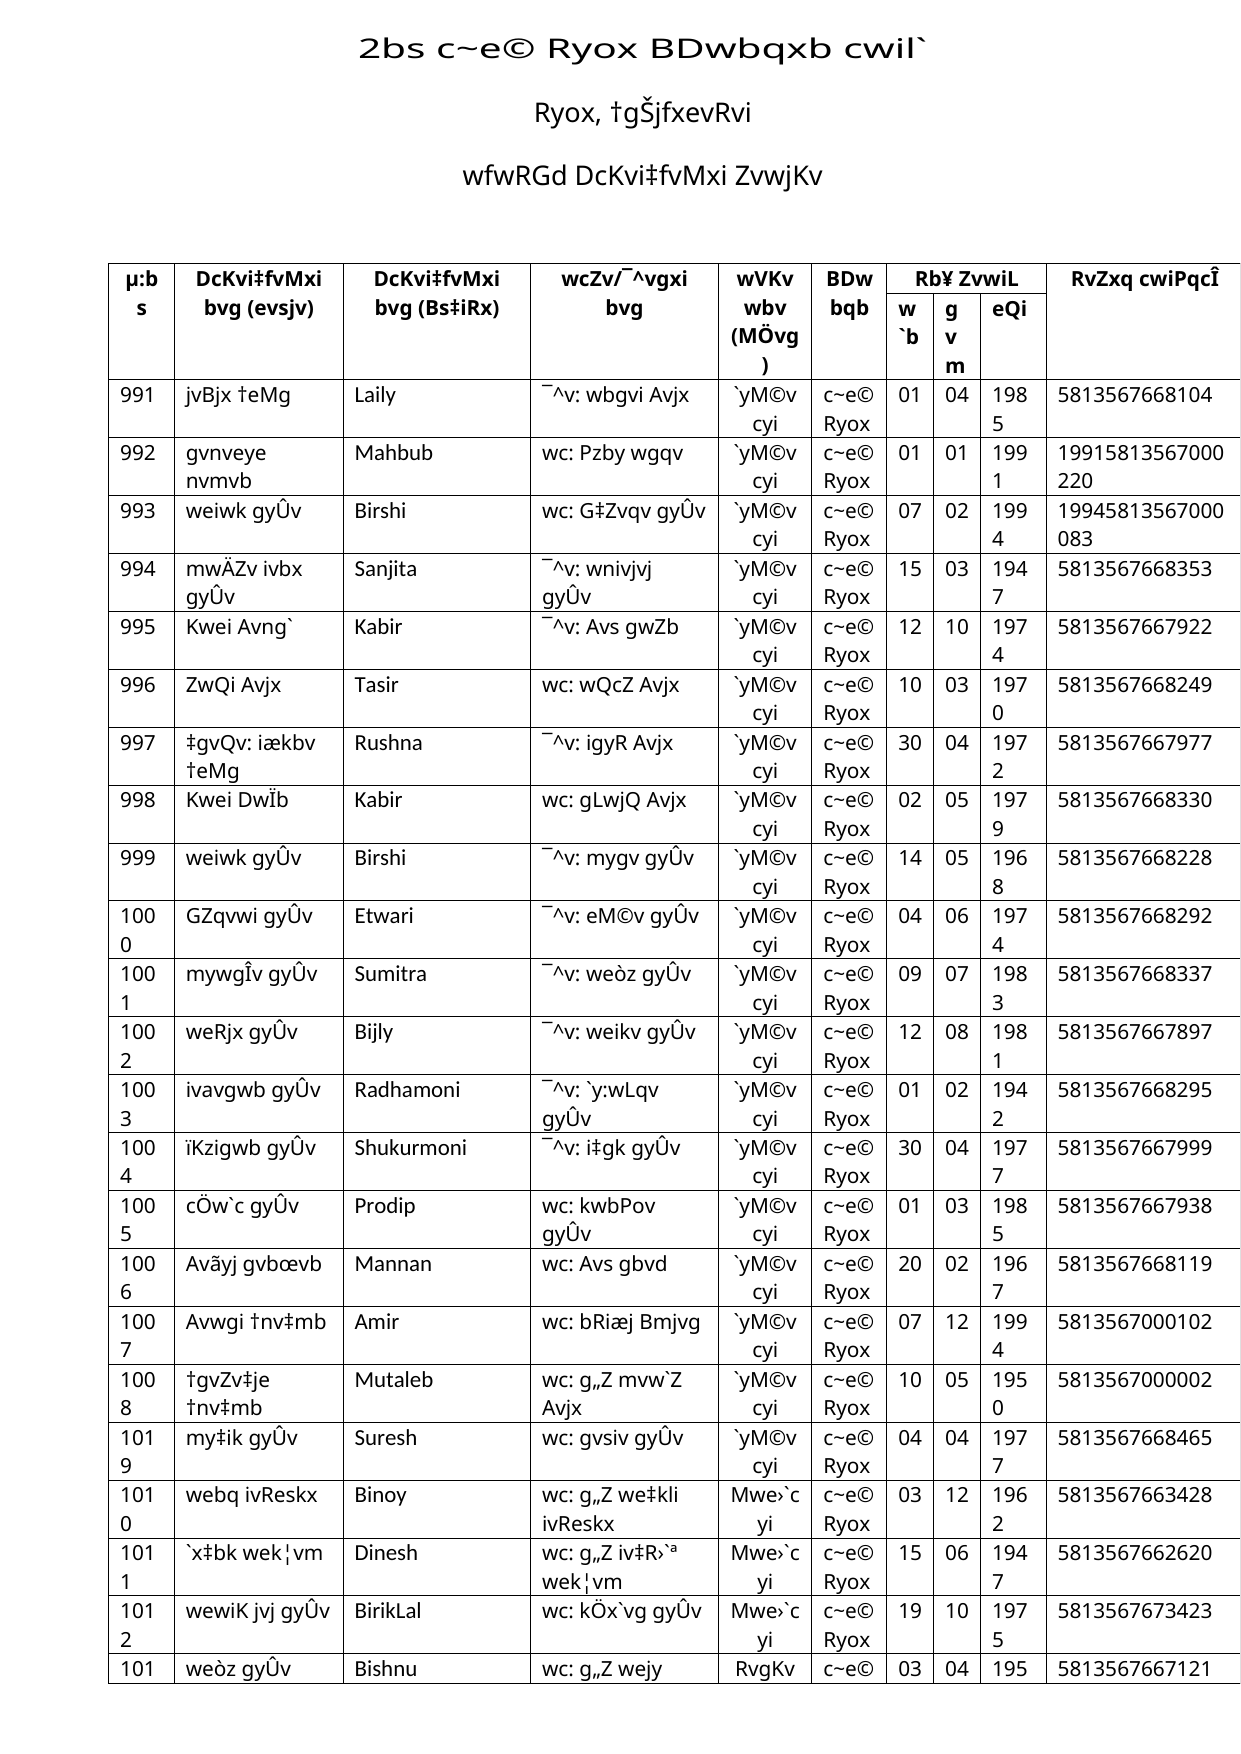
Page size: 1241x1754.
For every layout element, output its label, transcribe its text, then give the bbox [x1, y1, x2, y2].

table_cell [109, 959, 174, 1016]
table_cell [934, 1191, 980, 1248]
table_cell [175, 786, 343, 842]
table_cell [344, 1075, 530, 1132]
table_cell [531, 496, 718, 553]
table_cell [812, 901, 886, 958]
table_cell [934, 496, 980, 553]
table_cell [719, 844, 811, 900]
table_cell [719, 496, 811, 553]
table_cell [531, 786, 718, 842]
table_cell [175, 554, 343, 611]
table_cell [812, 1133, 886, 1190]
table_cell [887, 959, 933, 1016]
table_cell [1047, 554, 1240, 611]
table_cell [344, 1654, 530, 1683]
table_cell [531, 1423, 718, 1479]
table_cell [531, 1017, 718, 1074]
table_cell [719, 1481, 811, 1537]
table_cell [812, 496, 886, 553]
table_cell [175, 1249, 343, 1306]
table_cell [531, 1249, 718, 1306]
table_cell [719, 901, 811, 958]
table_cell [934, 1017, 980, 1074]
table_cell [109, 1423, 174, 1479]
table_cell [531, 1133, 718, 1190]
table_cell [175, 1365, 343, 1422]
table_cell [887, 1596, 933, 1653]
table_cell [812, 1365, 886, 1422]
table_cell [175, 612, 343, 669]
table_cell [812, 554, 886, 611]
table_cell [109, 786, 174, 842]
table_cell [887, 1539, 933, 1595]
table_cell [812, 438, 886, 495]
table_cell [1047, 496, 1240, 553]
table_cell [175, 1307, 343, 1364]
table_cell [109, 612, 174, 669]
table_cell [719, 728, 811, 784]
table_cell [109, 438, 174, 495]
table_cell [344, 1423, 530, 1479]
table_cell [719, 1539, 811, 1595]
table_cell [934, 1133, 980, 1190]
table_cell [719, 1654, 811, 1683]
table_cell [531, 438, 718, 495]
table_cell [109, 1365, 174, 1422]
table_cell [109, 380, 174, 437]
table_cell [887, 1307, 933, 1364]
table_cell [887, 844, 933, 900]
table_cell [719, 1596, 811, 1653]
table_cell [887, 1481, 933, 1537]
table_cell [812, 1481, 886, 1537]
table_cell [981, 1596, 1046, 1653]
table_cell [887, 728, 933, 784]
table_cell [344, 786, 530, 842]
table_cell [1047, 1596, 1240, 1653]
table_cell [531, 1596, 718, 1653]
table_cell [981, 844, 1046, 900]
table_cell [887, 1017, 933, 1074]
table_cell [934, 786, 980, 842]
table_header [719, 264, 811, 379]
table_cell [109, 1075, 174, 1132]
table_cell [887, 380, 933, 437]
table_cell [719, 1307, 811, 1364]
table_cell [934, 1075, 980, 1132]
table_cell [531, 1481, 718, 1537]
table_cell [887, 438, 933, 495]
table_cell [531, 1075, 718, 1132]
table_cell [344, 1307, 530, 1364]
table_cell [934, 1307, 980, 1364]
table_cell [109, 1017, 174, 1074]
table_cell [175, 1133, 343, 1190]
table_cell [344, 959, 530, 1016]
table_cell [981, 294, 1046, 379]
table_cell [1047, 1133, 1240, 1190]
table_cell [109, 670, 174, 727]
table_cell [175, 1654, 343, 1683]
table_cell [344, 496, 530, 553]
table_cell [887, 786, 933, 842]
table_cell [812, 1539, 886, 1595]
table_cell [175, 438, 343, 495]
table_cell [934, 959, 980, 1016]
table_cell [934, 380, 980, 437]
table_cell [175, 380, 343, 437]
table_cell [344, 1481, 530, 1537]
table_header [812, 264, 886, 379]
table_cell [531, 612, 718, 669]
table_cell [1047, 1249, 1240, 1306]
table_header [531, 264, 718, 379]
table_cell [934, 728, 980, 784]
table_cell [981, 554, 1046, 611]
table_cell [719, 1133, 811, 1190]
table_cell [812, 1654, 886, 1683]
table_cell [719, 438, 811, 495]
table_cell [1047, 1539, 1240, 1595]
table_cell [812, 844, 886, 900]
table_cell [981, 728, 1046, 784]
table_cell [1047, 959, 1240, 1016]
text 2bs c~e© Ryox BDwbqxb cwil` [90, 30, 1195, 67]
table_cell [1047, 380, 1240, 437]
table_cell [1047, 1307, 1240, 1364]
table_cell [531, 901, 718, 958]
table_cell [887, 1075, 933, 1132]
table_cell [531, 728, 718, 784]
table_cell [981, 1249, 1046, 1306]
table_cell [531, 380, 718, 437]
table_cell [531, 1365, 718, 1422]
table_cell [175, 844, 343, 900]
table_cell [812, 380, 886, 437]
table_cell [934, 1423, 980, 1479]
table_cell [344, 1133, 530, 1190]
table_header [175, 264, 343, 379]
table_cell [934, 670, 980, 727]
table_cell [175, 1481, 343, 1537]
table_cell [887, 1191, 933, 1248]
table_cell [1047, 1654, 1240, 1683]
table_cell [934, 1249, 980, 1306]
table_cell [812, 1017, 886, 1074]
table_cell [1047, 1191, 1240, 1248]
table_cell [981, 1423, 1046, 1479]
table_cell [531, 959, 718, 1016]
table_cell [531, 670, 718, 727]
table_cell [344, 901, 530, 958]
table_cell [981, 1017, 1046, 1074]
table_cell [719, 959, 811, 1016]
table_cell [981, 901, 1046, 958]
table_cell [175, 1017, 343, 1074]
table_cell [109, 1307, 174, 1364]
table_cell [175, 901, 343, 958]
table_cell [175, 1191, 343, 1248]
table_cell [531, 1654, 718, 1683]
text wfwRGd DcKvi‡fvMxi ZvwjKv [90, 156, 1195, 193]
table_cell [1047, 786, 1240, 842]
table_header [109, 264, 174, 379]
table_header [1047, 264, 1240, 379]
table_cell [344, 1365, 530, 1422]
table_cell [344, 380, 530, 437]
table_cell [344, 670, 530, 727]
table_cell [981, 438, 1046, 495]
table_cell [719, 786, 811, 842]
text Ryox, †gŠjfxevRvi [90, 93, 1195, 130]
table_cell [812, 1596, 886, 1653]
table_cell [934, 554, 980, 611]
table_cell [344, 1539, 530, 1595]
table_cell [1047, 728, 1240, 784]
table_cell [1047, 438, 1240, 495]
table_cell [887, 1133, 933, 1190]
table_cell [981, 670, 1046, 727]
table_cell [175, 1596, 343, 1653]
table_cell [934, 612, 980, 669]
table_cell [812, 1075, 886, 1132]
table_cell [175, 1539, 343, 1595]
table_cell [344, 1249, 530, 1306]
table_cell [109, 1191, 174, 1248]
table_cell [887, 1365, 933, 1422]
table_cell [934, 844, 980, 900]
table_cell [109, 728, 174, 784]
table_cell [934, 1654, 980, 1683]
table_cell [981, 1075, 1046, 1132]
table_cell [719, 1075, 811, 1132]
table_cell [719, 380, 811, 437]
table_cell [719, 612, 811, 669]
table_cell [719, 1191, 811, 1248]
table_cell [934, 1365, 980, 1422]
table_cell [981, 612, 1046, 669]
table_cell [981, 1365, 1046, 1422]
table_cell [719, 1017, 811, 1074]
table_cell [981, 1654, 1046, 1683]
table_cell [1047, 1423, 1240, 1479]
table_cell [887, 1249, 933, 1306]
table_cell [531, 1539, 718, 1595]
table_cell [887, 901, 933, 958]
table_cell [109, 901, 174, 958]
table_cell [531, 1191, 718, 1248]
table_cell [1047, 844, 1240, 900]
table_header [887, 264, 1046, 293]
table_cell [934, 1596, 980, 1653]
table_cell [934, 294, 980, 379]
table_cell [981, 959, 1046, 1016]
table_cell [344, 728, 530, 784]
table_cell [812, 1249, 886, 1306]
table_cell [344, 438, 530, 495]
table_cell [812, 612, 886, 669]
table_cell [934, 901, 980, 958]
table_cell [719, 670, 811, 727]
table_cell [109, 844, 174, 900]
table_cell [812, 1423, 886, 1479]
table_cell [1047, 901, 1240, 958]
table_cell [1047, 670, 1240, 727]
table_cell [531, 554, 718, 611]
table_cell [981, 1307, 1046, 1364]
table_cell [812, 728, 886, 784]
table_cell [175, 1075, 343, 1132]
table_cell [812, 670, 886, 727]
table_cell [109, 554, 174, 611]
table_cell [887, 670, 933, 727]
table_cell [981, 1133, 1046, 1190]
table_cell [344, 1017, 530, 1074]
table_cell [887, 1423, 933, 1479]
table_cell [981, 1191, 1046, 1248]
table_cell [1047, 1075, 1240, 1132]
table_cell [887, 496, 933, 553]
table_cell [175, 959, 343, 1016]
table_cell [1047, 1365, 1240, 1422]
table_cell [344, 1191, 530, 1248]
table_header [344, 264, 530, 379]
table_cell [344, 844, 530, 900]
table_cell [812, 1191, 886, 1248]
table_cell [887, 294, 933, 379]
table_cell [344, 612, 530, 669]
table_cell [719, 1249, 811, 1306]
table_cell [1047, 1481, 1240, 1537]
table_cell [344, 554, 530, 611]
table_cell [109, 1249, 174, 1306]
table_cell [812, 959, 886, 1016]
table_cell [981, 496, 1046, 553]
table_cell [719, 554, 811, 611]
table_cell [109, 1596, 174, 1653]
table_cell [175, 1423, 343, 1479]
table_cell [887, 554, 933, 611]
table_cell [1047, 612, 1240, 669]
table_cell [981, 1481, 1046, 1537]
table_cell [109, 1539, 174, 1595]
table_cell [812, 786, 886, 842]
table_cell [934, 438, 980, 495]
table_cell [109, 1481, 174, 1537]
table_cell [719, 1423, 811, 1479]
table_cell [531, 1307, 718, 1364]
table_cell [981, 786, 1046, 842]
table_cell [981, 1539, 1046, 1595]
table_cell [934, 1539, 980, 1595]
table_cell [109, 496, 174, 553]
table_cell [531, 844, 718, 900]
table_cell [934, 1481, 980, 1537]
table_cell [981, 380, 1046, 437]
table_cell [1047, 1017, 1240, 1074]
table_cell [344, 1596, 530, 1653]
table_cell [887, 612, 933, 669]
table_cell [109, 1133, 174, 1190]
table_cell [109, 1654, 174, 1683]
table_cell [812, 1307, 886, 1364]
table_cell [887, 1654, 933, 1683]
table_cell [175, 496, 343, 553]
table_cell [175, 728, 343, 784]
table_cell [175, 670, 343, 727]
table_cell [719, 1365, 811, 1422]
